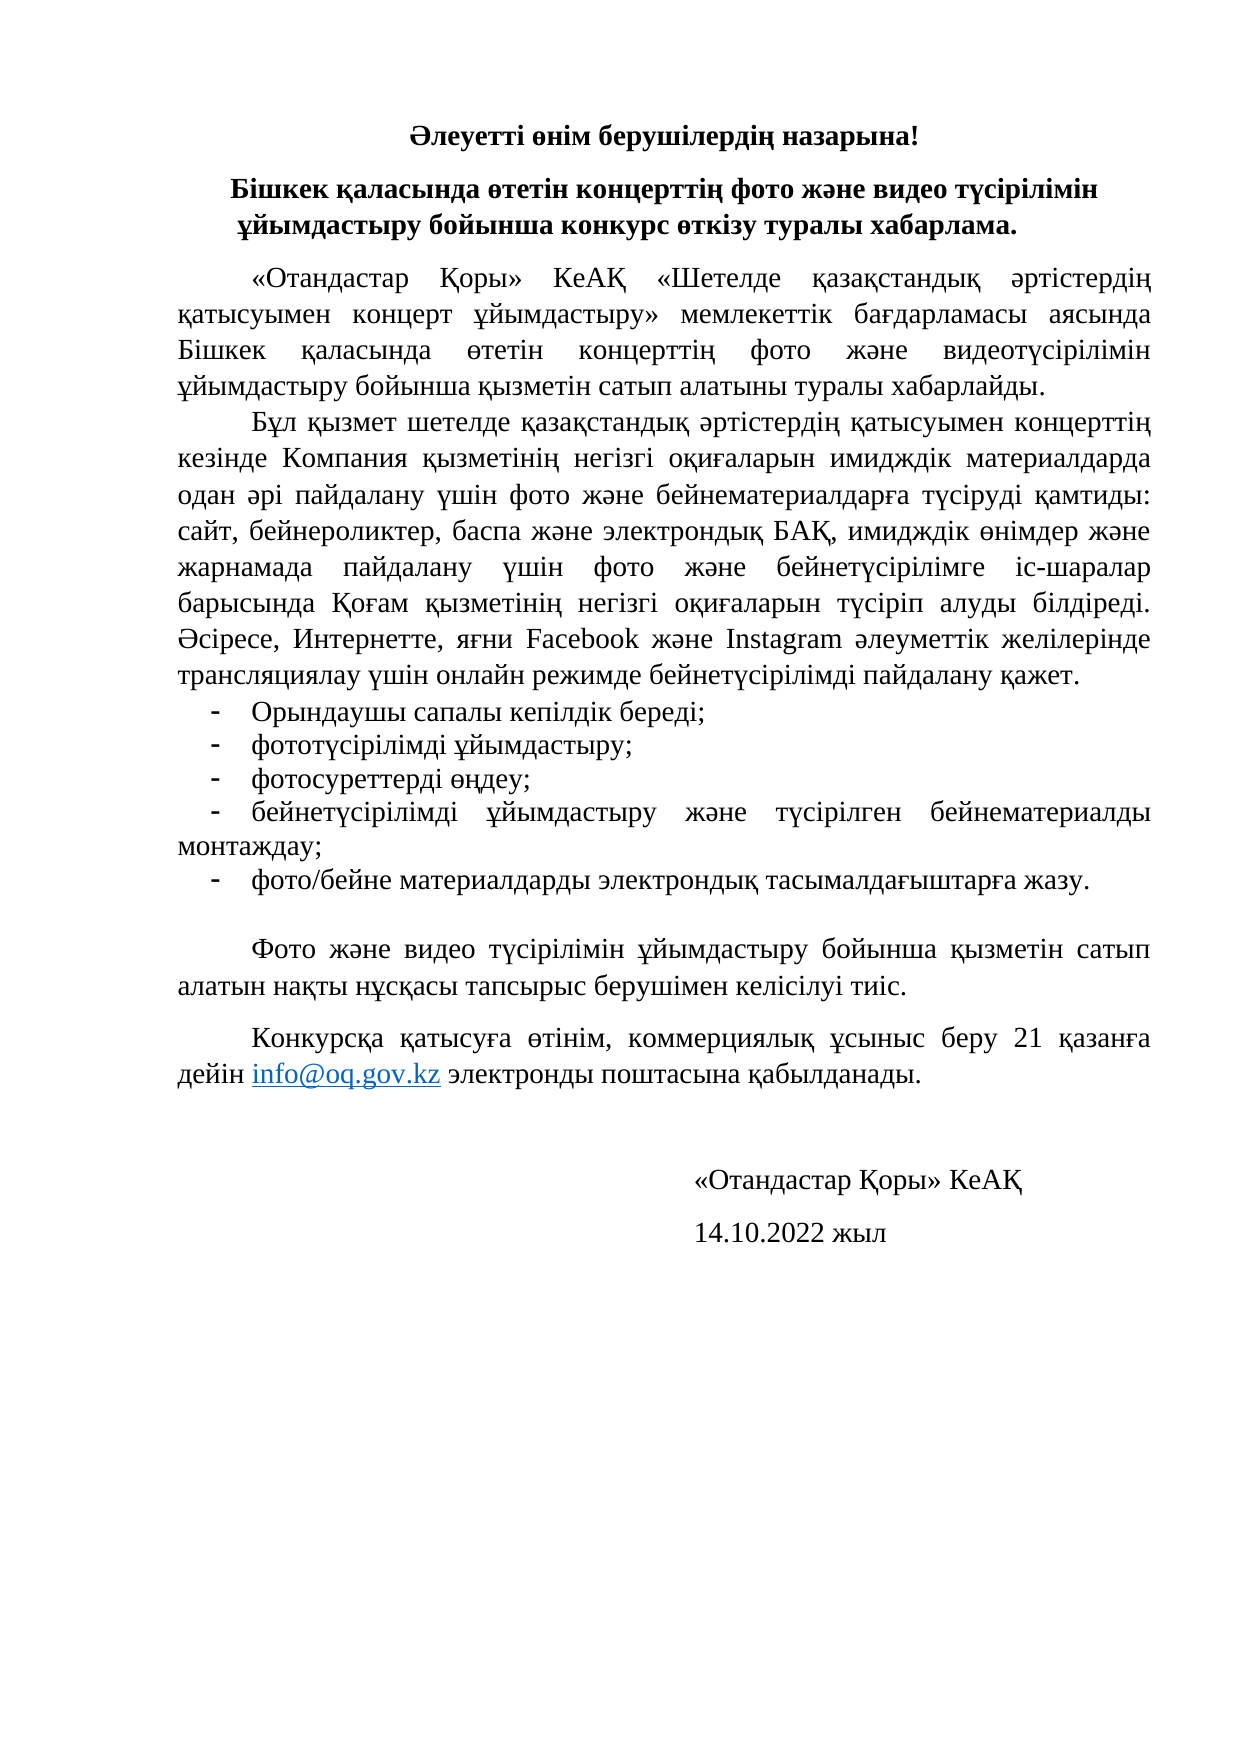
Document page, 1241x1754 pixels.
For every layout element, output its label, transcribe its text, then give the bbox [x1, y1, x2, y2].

text «Отандастар Қоры» КеАҚ [619, 1162, 1152, 1196]
list «Отандастар Қоры» КеАҚ «Шетелде қазақстандық әртістердің қатысуымен концерт ұйымдастыру» мемлекеттік бағдарламасы аясында Бішкек қаласында өтетін концерттің фото және видеотүсірілімін ұйымдастыру бойынша қызметін сатып алатыны туралы хабарлайды. [177, 260, 1152, 402]
list Орындаушы сапалы кепілдік береді; [177, 694, 1152, 727]
list фотосуреттерді өңдеу; [177, 761, 1152, 794]
text Бішкек қаласында өтетін концерттің фото және видео түсірілімін ұйымдастыру бойынша конкурс өткізу туралы хабарлама. [103, 171, 1152, 241]
list фототүсірілімді ұйымдастыру; [177, 727, 1152, 761]
list фото/бейне материалдарды электрондық тасымалдағыштарға жазу. [177, 862, 1152, 895]
list Фото және видео түсірілімін ұйымдастыру бойынша қызметін сатып алатын нақты нұсқасы тапсырыс берушімен келісілуі тиіс. [177, 932, 1152, 1001]
list Бұл қызмет шетелде қазақстандық әртістердің қатысуымен концерттің кезінде Компания қызметінің негізгі оқиғаларын имидждік материалдарда одан әрі пайдалану үшін фото және бейнематериалдарға түсіруді қамтиды: сайт, бейнероликтер, баспа және электрондық БАҚ, имидждік өнімдер және жарнамада пайдалану үшін фото және бейнетүсірілімге іс-шаралар барысында Қоғам қызметінің негізгі оқиғаларын түсіріп алуды білдіреді. Әсіресе, Интернетте, яғни Facebook және Instagram әлеуметтік желілерінде трансляциялау үшін онлайн режимде бейнетүсірілімді пайдалану қажет. [177, 404, 1152, 691]
text 14.10.2022 жыл [619, 1215, 1152, 1249]
list бейнетүсірілімді ұйымдастыру және түсірілген бейнематериалды монтаждау; [177, 794, 1152, 862]
text Әлеуетті өнім берушілердің назарына! [103, 118, 1152, 152]
text Конкурсқа қатысуға өтінім, коммерциялық ұсыныс беру 21 қазанға дейін info@oq.gov.kz электронды поштасына қабылданады. [177, 1021, 1152, 1090]
